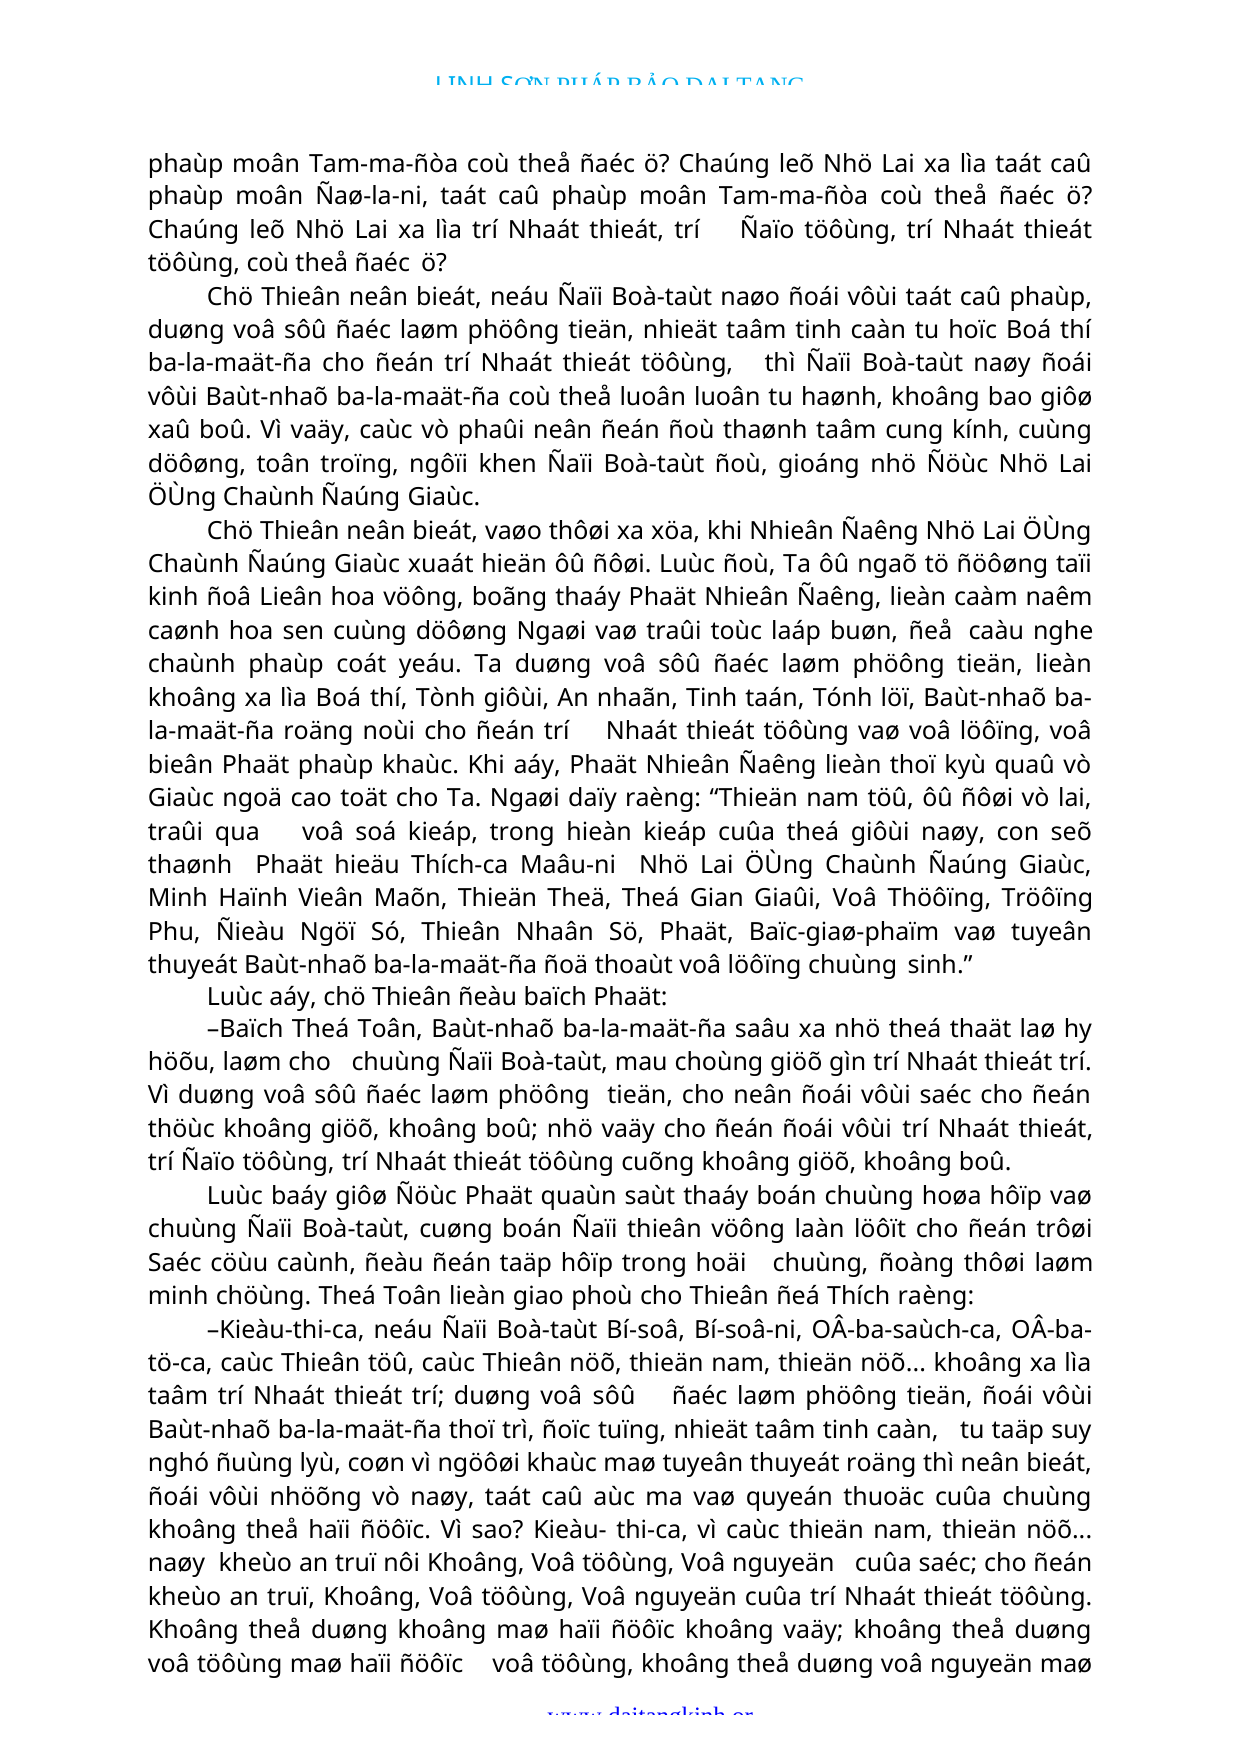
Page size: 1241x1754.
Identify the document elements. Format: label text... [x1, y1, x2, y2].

text Chö Thieân neân bieát, vaøo thôøi xa xöa, khi Nhieân Ñaêng Nhö Lai ÖÙng Chaùnh Ñaúng Giaùc xuaát hieän ôû ñôøi. Luùc ñoù, Ta ôû ngaõ tö ñöôøng taïi kinh ñoâ Lieân hoa vöông, boãng thaáy Phaät Nhieân Ñaêng, lieàn caàm naêm caønh hoa sen cuùng döôøng Ngaøi vaø traûi toùc laáp buøn, ñeå caàu nghe chaùnh phaùp coát yeáu. Ta duøng voâ sôû ñaéc laøm phöông tieän, lieàn khoâng xa lìa Boá thí, Tònh giôùi, An nhaãn, Tinh taán, Tónh löï, Baùt-nhaõ ba-la-maät-ña roäng noùi cho ñeán trí Nhaát thieát töôùng vaø voâ löôïng, voâ bieân Phaät phaùp khaùc. Khi aáy, Phaät Nhieân Ñaêng lieàn thoï kyù quaû vò Giaùc ngoä cao toät cho Ta. Ngaøi daïy raèng: “Thieän nam töû, ôû ñôøi vò lai, traûi qua voâ soá kieáp, trong hieàn kieáp cuûa theá giôùi naøy, con seõ thaønh Phaät hieäu Thích-ca Maâu-ni Nhö Lai ÖÙng Chaùnh Ñaúng Giaùc, Minh Haïnh Vieân Maõn, Thieän Theä, Theá Gian Giaûi, Voâ Thöôïng, Tröôïng Phu, Ñieàu Ngöï Só, Thieân Nhaân Sö, Phaät, Baïc-giaø-phaïm vaø tuyeân thuyeát Baùt-nhaõ ba-la-maät-ña ñoä thoaùt voâ löôïng chuùng sinh.” [148, 513, 1093, 981]
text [148, 1312, 1093, 1679]
text Luùc aáy, chö Thieân ñeàu baïch Phaät: [207, 981, 1105, 1011]
text –Baïch Theá Toân, Baùt-nhaõ ba-la-maät-ña saâu xa nhö theá thaät laø hy höõu, laøm cho chuùng Ñaïi Boà-taùt, mau choùng giöõ gìn trí Nhaát thieát trí. Vì duøng voâ sôû ñaéc laøm phöông tieän, cho neân ñoái vôùi saéc cho ñeán thöùc khoâng giöõ, khoâng boû; nhö vaäy cho ñeán ñoái vôùi trí Nhaát thieát, trí Ñaïo töôùng, trí Nhaát thieát töôùng cuõng khoâng giöõ, khoâng boû. [148, 1011, 1093, 1178]
text Chö Thieân neân bieát, neáu Ñaïi Boà-taùt naøo ñoái vôùi taát caû phaùp, duøng voâ sôû ñaéc laøm phöông tieän, nhieät taâm tinh caàn tu hoïc Boá thí ba-la-maät-ña cho ñeán trí Nhaát thieát töôùng, thì Ñaïi Boà-taùt naøy ñoái vôùi Baùt-nhaõ ba-la-maät-ña coù theå luoân luoân tu haønh, khoâng bao giôø xaû boû. Vì vaäy, caùc vò phaûi neân ñeán ñoù thaønh taâm cung kính, cuùng döôøng, toân troïng, ngôïi khen Ñaïi Boà-taùt ñoù, gioáng nhö Ñöùc Nhö Lai ÖÙng Chaùnh Ñaúng Giaùc. [148, 279, 1093, 513]
text Luùc baáy giôø Ñöùc Phaät quaùn saùt thaáy boán chuùng hoøa hôïp vaø chuùng Ñaïi Boà-taùt, cuøng boán Ñaïi thieân vöông laàn löôït cho ñeán trôøi Saéc cöùu caùnh, ñeàu ñeán taäp hôïp trong hoäi chuùng, ñoàng thôøi laøm minh chöùng. Theá Toân lieàn giao phoù cho Thieân ñeá Thích raèng: [148, 1178, 1093, 1312]
text phaùp moân Tam-ma-ñòa coù theå ñaéc ö? Chaúng leõ Nhö Lai xa lìa taát caû phaùp moân Ñaø-la-ni, taát caû phaùp moân Tam-ma-ñòa coù theå ñaéc ö? Chaúng leõ Nhö Lai xa lìa trí Nhaát thieát, trí Ñaïo töôùng, trí Nhaát thieát töôùng, coù theå ñaéc ö? [148, 145, 1093, 279]
